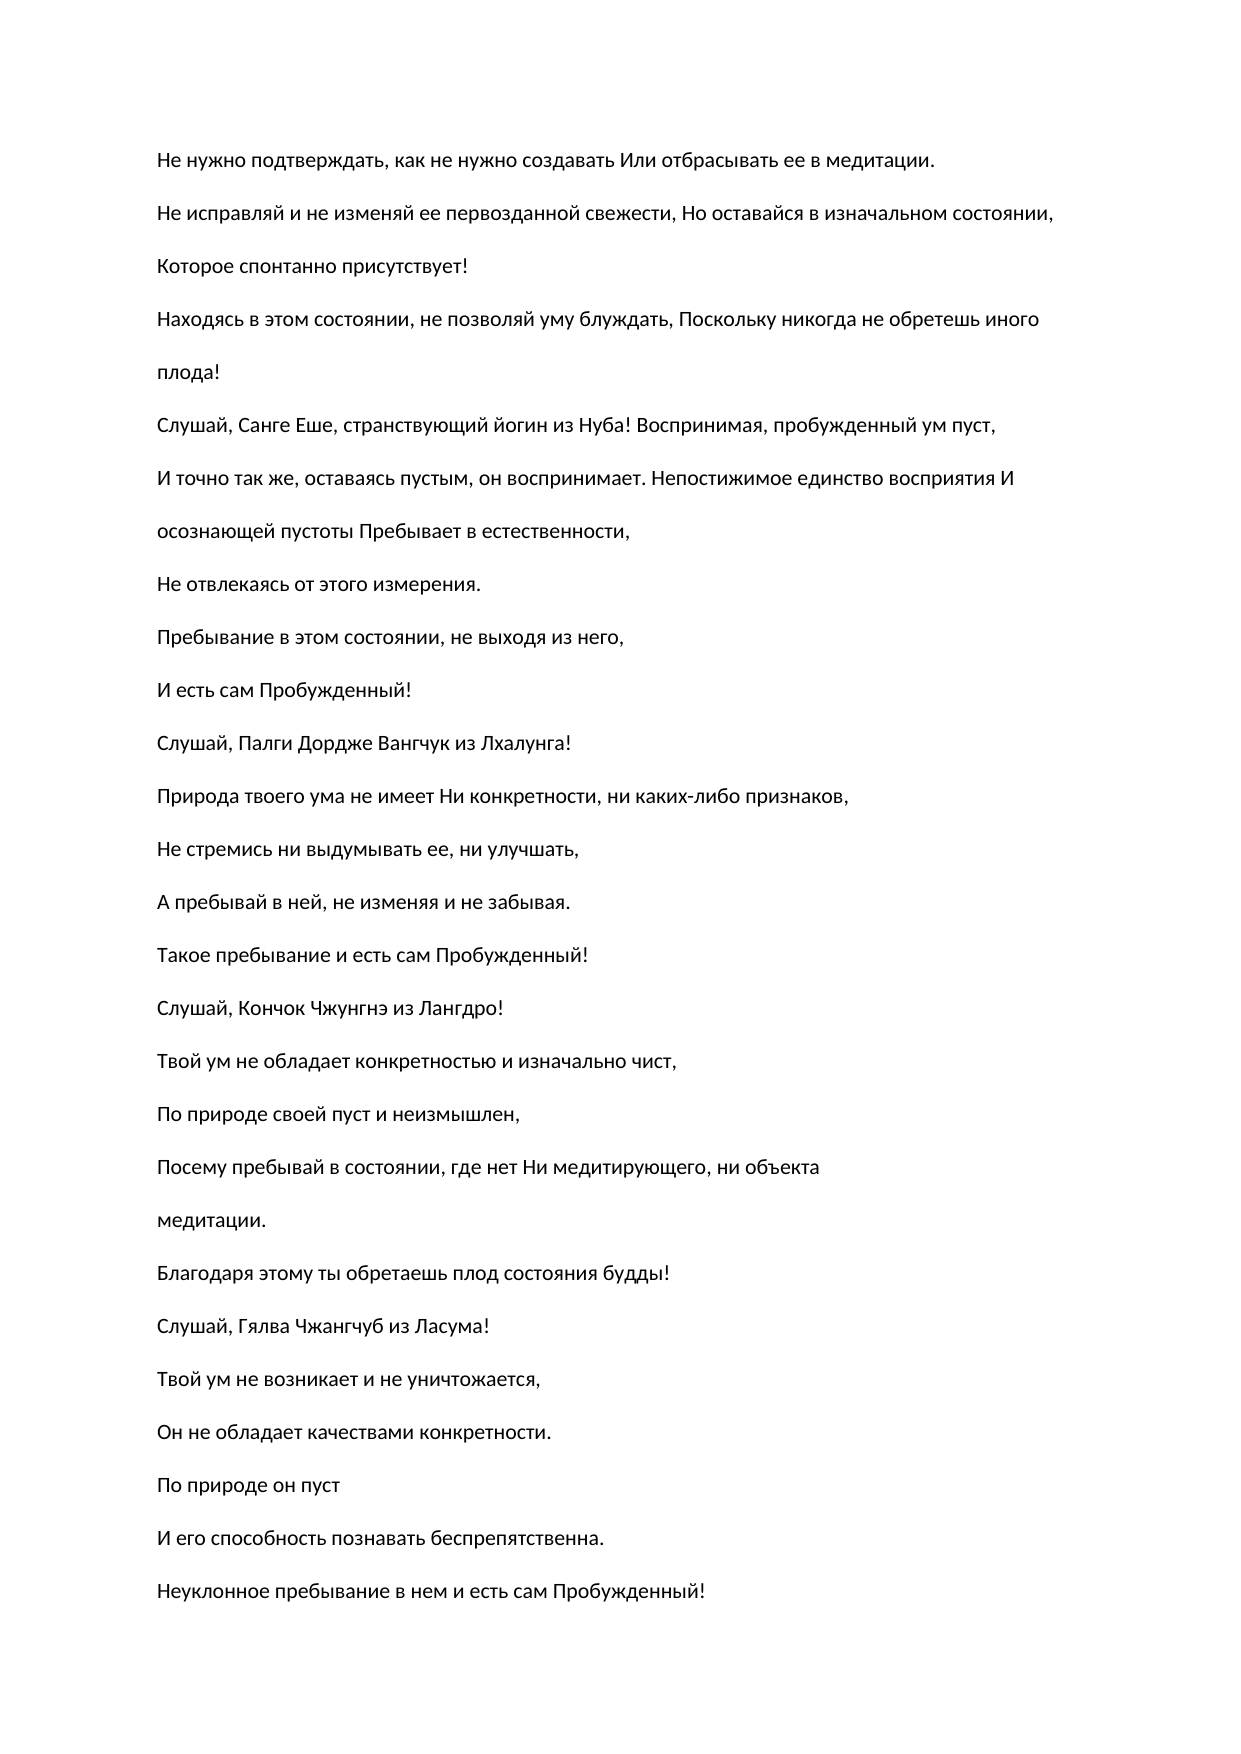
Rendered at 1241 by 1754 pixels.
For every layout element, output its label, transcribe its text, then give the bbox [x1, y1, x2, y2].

text Твой ум не возникает и не уничтожается, [157, 1344, 1088, 1397]
text Такое пребывание и есть сам Пробужденный! [157, 920, 1088, 973]
text По природе своей пуст и неизмышлен, [157, 1079, 1088, 1132]
text Находясь в этом состоянии, не позволяй уму блуждать, Поскольку никогда не обретешь иного плода! [157, 284, 1067, 390]
text Он не обладает качествами конкретности. [157, 1397, 1088, 1450]
text Природа твоего ума не имеет Ни конкретности, ни каких-либо признаков, [157, 761, 1067, 814]
text Благодаря этому ты обретаешь плод состояния будды! [157, 1238, 1088, 1291]
text Не отвлекаясь от этого измерения. [157, 549, 1088, 602]
text Неуклонное пребывание в нем и есть сам Пробужденный! [157, 1556, 1088, 1609]
text И есть сам Пробужденный! [157, 655, 1088, 708]
text И точно так же, оставаясь пустым, он воспринимает. Непостижимое единство восприятия И осознающей пустоты Пребывает в естественности, [157, 443, 1067, 549]
text Которое спонтанно присутствует! [157, 231, 1088, 284]
text Твой ум не обладает конкретностью и изначально чист, [157, 1026, 1088, 1079]
text И его способность познавать беспрепятственна. [157, 1503, 1088, 1556]
text Слушай, Санге Еше, странствующий йогин из Нуба! Воспринимая, пробужденный ум пуст, [157, 390, 1067, 443]
text А пребывай в ней, не изменяя и не забывая. [157, 867, 1088, 920]
text Слушай, Кончок Чжунгнэ из Лангдро! [157, 973, 1088, 1026]
text Пребывание в этом состоянии, не выходя из него, [157, 602, 1088, 655]
text Не стремись ни выдумывать ее, ни улучшать, [157, 814, 1088, 867]
text Не исправляй и не изменяй ее первозданной свежести, Но оставайся в изначальном состоянии, [157, 178, 1067, 231]
text Слушай, Палги Дордже Вангчук из Лхалунга! [157, 708, 1088, 761]
text Не нужно подтверждать, как не нужно создавать Или отбрасывать ее в медитации. [157, 125, 1067, 178]
text Посему пребывай в состоянии, где нет Ни медитирующего, ни объекта медитации. [157, 1132, 865, 1238]
text По природе он пуст [157, 1450, 1088, 1503]
text Слушай, Гялва Чжангчуб из Ласума! [157, 1291, 1088, 1344]
